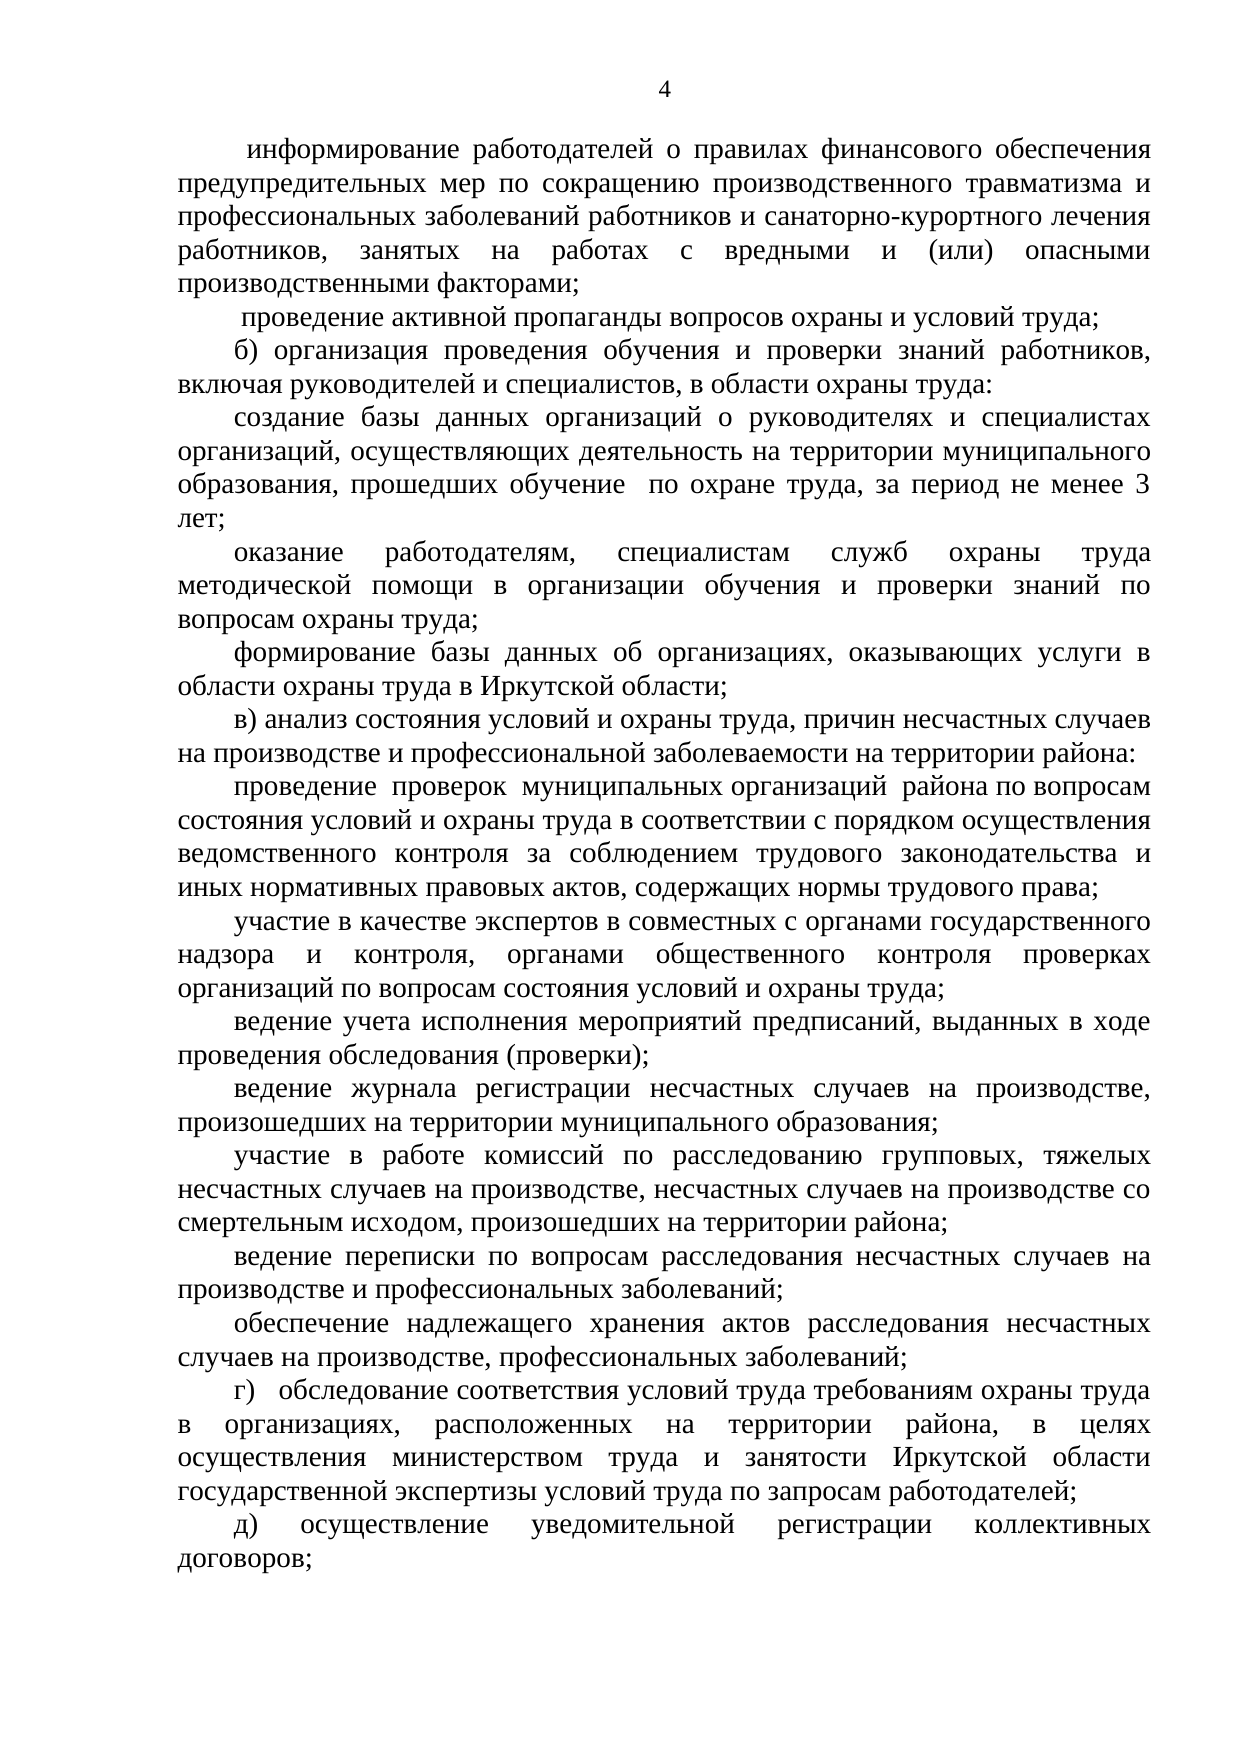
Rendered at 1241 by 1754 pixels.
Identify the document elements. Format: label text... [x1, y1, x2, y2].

text информирование работодателей о правилах финансового обеспечения предупредительных мер по сокращению производственного травматизма и профессиональных заболеваний работников и санаторно-курортного лечения работников, занятых на работах с вредными и (или) опасными производственными факторами; [177, 131, 1152, 299]
text проведение проверок муниципальных организаций района по вопросам состояния условий и охраны труда в соответствии с порядком осуществления ведомственного контроля за соблюдением трудового законодательства и иных нормативных правовых актов, содержащих нормы трудового права; [177, 768, 1152, 903]
text г) обследование соответствия условий труда требованиям охраны труда в организациях, расположенных на территории района, в целях осуществления министерством труда и занятости Иркутской области государственной экспертизы условий труда по запросам работодателей; [177, 1372, 1152, 1506]
text формирование базы данных об организациях, оказывающих услуги в области охраны труда в Иркутской области; [177, 634, 1152, 701]
text ведение журнала регистрации несчастных случаев на производстве, произошедших на территории муниципального образования; [177, 1070, 1152, 1137]
text участие в работе комиссий по расследованию групповых, тяжелых несчастных случаев на производстве, несчастных случаев на производстве со смертельным исходом, произошедших на территории района; [177, 1137, 1152, 1238]
text в) анализ состояния условий и охраны труда, причин несчастных случаев на производстве и профессиональной заболеваемости на территории района: [177, 701, 1152, 768]
text ведение учета исполнения мероприятий предписаний, выданных в ходе проведения обследования (проверки); [177, 1003, 1152, 1070]
text б) организация проведения обучения и проверки знаний работников, включая руководителей и специалистов, в области охраны труда: [177, 332, 1152, 399]
text участие в качестве экспертов в совместных с органами государственного надзора и контроля, органами общественного контроля проверках организаций по вопросам состояния условий и охраны труда; [177, 903, 1152, 1003]
text проведение активной пропаганды вопросов охраны и условий труда; [177, 299, 1152, 332]
text обеспечение надлежащего хранения актов расследования несчастных случаев на производстве, профессиональных заболеваний; [177, 1305, 1152, 1372]
text создание базы данных организаций о руководителях и специалистах организаций, осуществляющих деятельность на территории муниципального образования, прошедших обучение по охране труда, за период не менее 3 лет; [177, 399, 1152, 534]
text д) осуществление уведомительной регистрации коллективных договоров; [177, 1506, 1152, 1573]
text оказание работодателям, специалистам служб охраны труда методической помощи в организации обучения и проверки знаний по вопросам охраны труда; [177, 534, 1152, 634]
text ведение переписки по вопросам расследования несчастных случаев на производстве и профессиональных заболеваний; [177, 1238, 1152, 1305]
